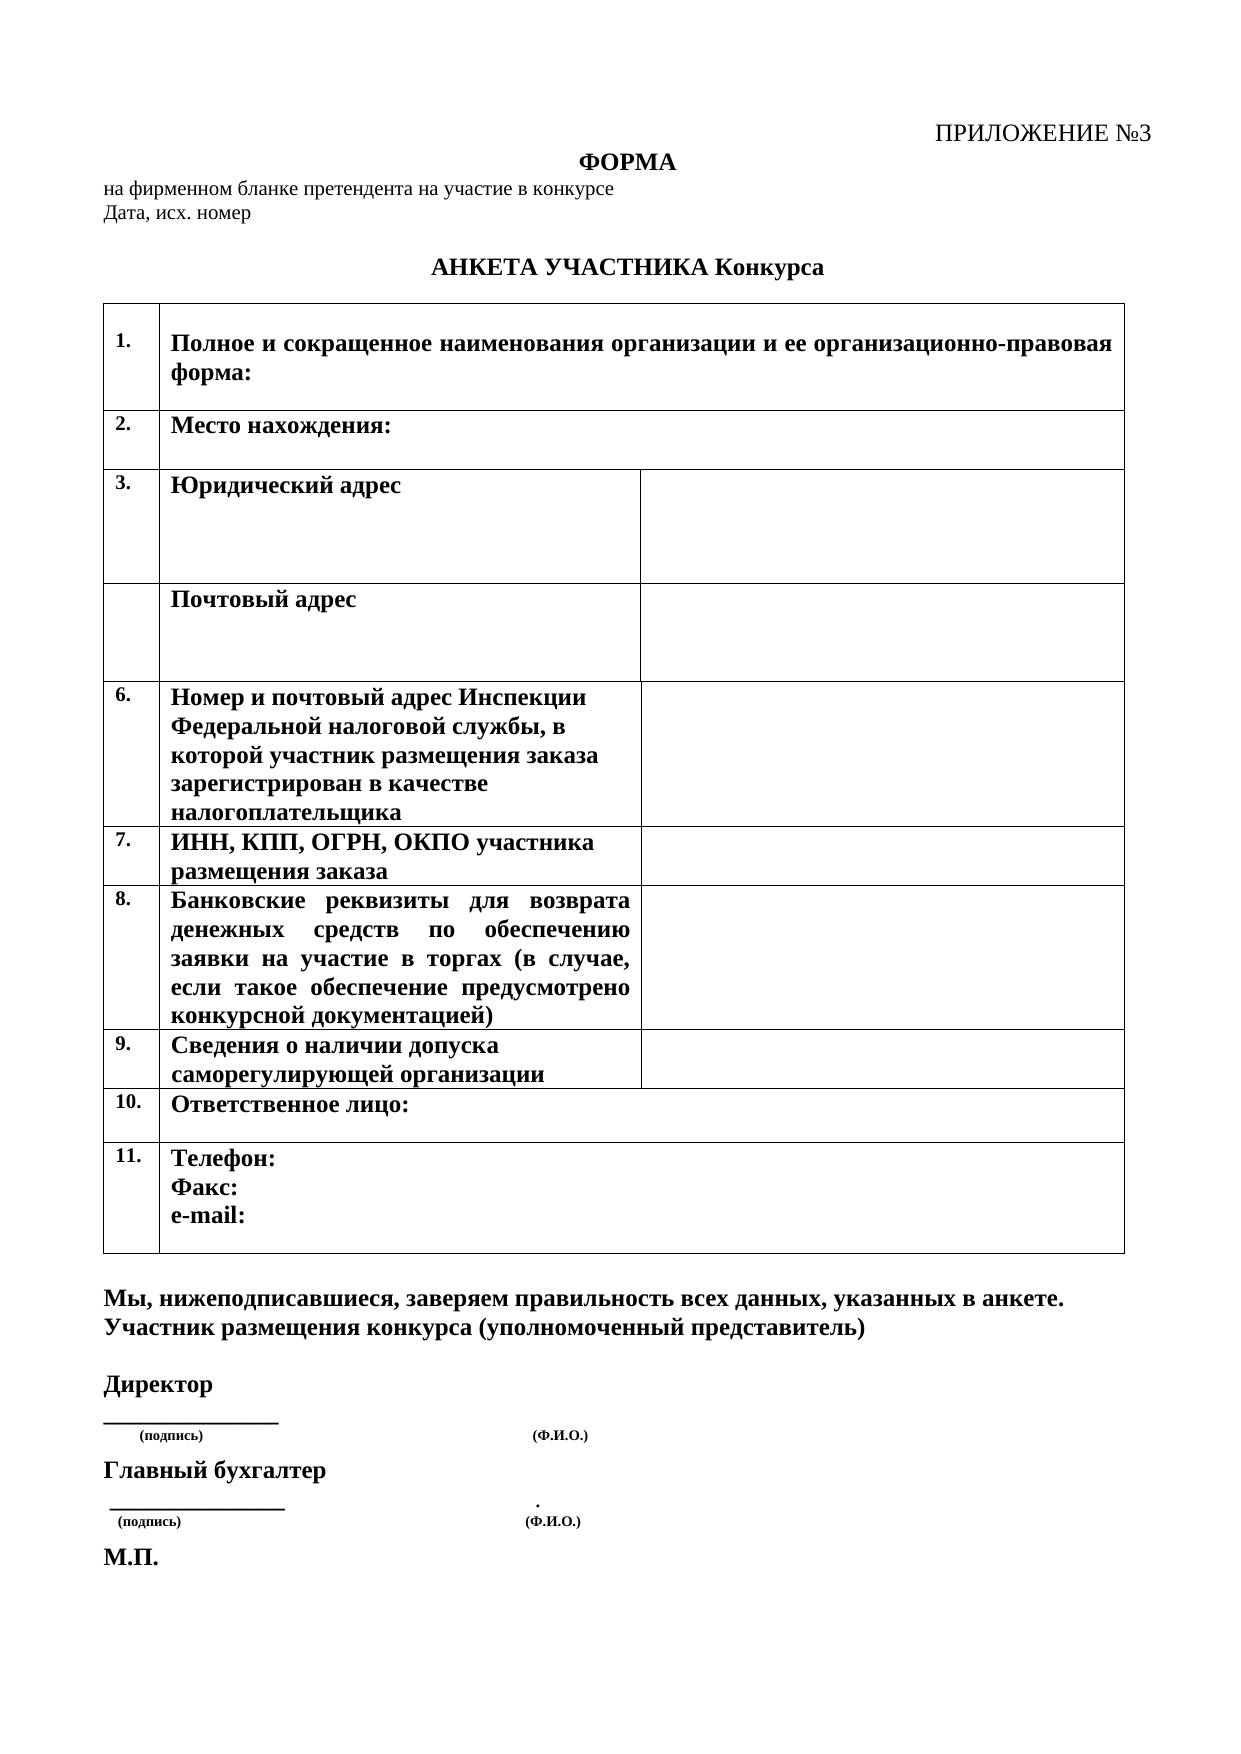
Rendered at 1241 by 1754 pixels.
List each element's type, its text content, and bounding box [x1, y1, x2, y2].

table_cell 11. [104, 1143, 159, 1253]
table_cell 3. [104, 470, 159, 583]
text Дата, исх. номер [103, 200, 1152, 224]
text Участник размещения конкурса (уполномоченный представитель) [103, 1312, 1152, 1340]
table_cell Юридический адрес [160, 470, 640, 583]
table_cell Банковские реквизиты для возврата денежных средств по обеспечению заявки на участие в торгах (в случае, если такое обеспечение предусмотрено конкурсной документацией) [160, 886, 641, 1029]
text М.П. [103, 1542, 1152, 1570]
table_cell 6. [104, 682, 159, 826]
table_cell [641, 584, 1124, 681]
text Приложение №3 [103, 118, 1152, 147]
text ______________ [103, 1398, 1152, 1427]
table_cell Место нахождения: [160, 411, 1124, 469]
table_header 1. [104, 304, 159, 409]
table_cell [642, 682, 1124, 826]
table_cell [642, 827, 1124, 884]
text (подпись) (Ф.И.О.) [103, 1427, 1152, 1455]
text (подпись) (Ф.И.О.) [103, 1513, 1152, 1542]
table_cell 10. [104, 1089, 159, 1142]
text АНКЕТА УЧАСТНИКА Конкурса [103, 252, 1152, 281]
table_cell Сведения о наличии допуска саморегулирующей организации [160, 1030, 641, 1088]
text Мы, нижеподписавшиеся, заверяем правильность всех данных, указанных в анкете. [103, 1283, 1152, 1312]
table_cell [642, 886, 1124, 1029]
table_cell [104, 584, 159, 681]
text ФОРМА [103, 147, 1152, 176]
text Директор [103, 1369, 1152, 1398]
table_cell 2. [104, 411, 159, 469]
table_cell [642, 1030, 1124, 1088]
table_cell 8. [104, 886, 159, 1029]
table_cell 9. [104, 1030, 159, 1088]
table_cell Номер и почтовый адрес Инспекции Федеральной налоговой службы, в которой участник размещения заказа зарегистрирован в качестве налогоплательщика [160, 682, 641, 826]
text ______________ . [103, 1484, 1152, 1513]
table_cell 7. [104, 827, 159, 884]
text Главный бухгалтер [103, 1455, 1152, 1484]
text на фирменном бланке претендента на участие в конкурсе [103, 176, 1152, 200]
table_cell ИНН, КПП, ОГРН, ОКПО участника размещения заказа [160, 827, 641, 884]
table_cell [641, 470, 1124, 583]
table_cell Ответственное лицо: [160, 1089, 1124, 1142]
table_cell Телефон: Факс: e-mail: [160, 1143, 1124, 1253]
table_header Полное и сокращенное наименования организации и ее организационно-правовая форма: [160, 304, 1124, 409]
table_cell Почтовый адрес [160, 584, 640, 681]
